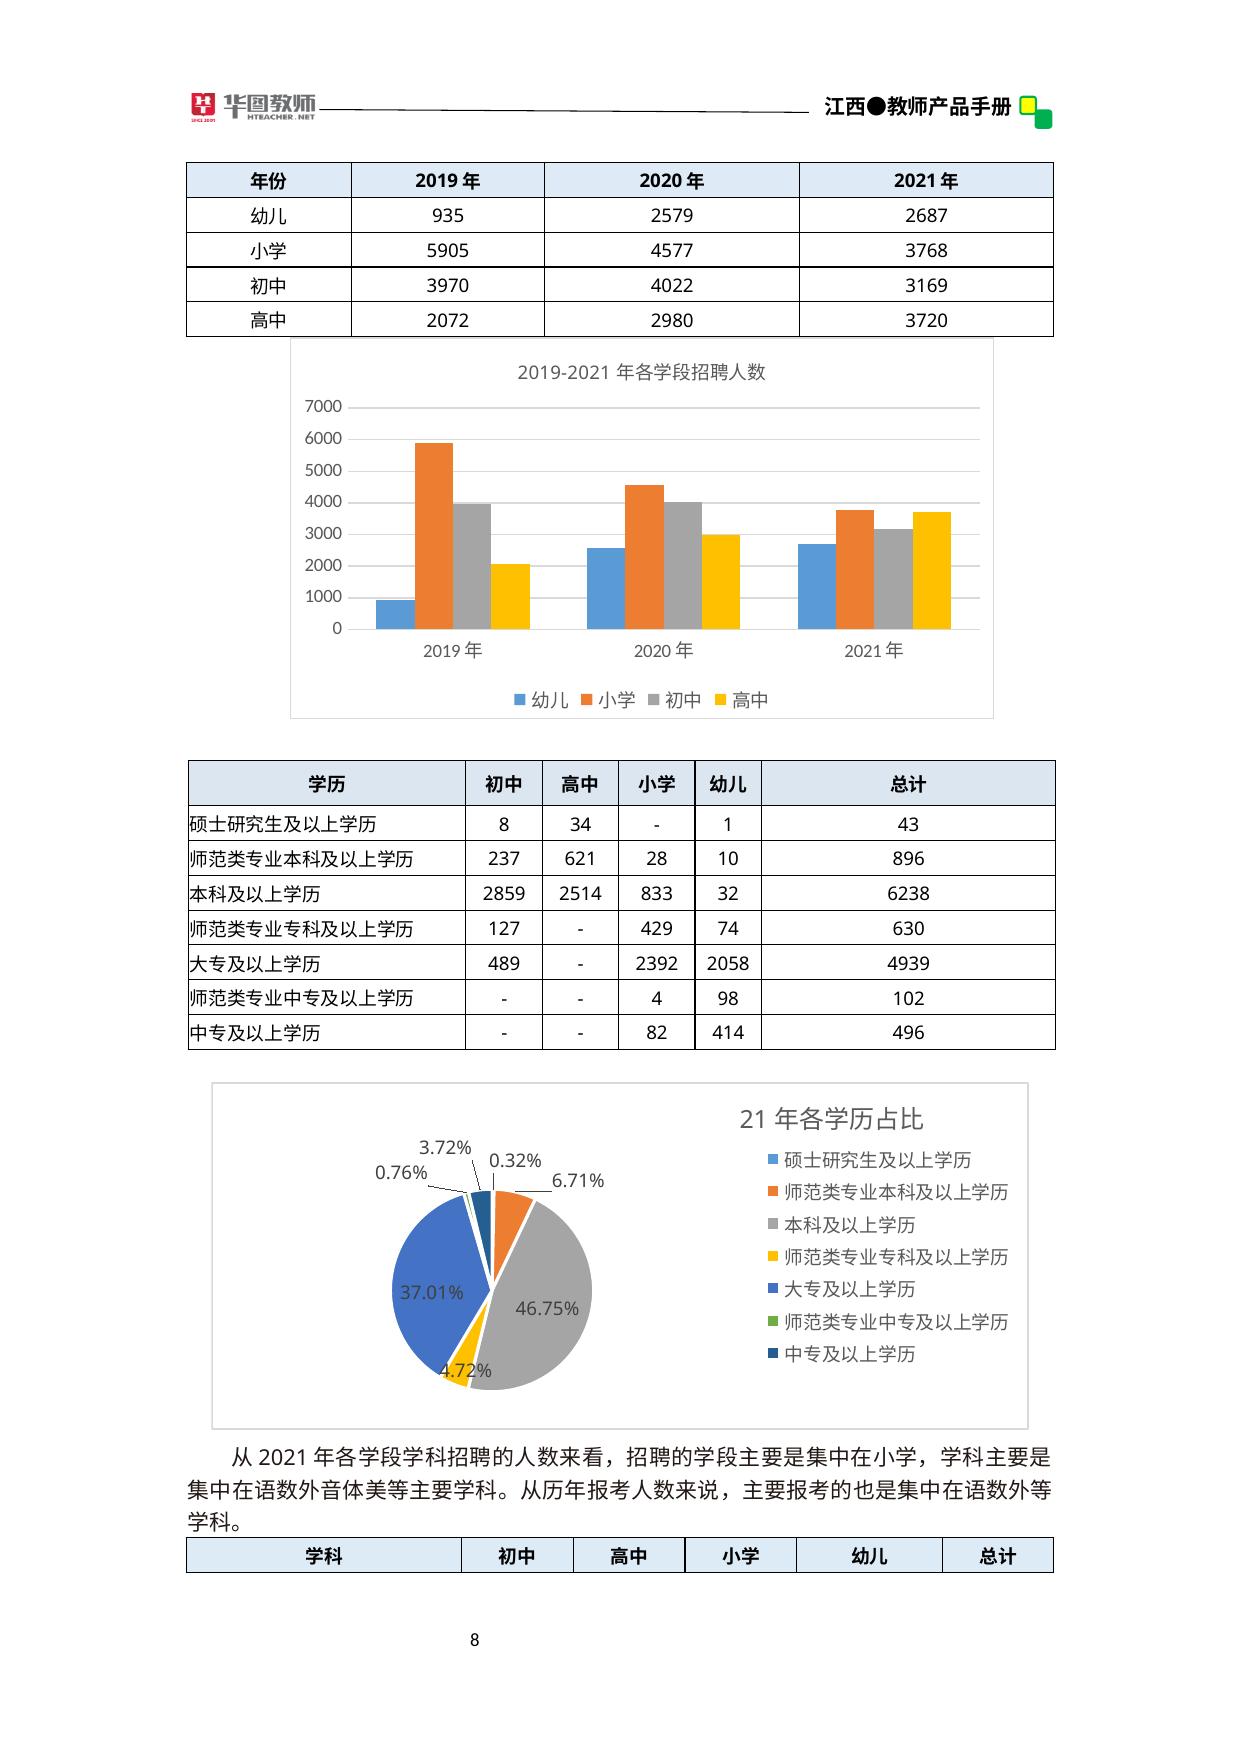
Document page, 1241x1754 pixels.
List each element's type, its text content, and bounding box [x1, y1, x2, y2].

table_header 小学 [619, 761, 694, 805]
table_cell 237 [466, 841, 542, 875]
table_header 幼儿 [797, 1538, 942, 1572]
table_cell 489 [466, 945, 542, 979]
table_cell 127 [466, 911, 542, 944]
table_cell 2859 [466, 876, 542, 909]
table_cell 6238 [762, 876, 1055, 909]
table_cell 896 [762, 841, 1055, 875]
table_cell 3720 [800, 302, 1053, 336]
table_header 学科 [187, 1538, 461, 1572]
table_header 年份 [187, 163, 351, 197]
table_cell 4939 [762, 945, 1055, 979]
table_cell 34 [543, 806, 618, 840]
table_cell 2072 [352, 302, 544, 336]
table_cell 98 [696, 980, 761, 1014]
table_cell 5905 [352, 233, 544, 266]
table_cell 10 [696, 841, 761, 875]
table_cell 大专及以上学历 [189, 945, 465, 979]
table_cell 初中 [187, 268, 351, 301]
table_header 高中 [543, 761, 618, 805]
table_cell 74 [696, 911, 761, 944]
table_header 2020年 [545, 163, 799, 197]
table_cell - [543, 911, 618, 944]
table_header 学历 [189, 761, 465, 805]
table_cell 本科及以上学历 [189, 876, 465, 909]
table_cell 2687 [800, 198, 1053, 232]
table_cell - [543, 1015, 618, 1049]
table_cell 高中 [187, 302, 351, 336]
table_header 2019年 [352, 163, 544, 197]
table_cell 3970 [352, 268, 544, 301]
table_cell 4022 [545, 268, 799, 301]
table_cell 师范类专业专科及以上学历 [189, 911, 465, 944]
table_cell 2514 [543, 876, 618, 909]
table_cell 3169 [800, 268, 1053, 301]
table_cell 小学 [187, 233, 351, 266]
table_cell 师范类专业中专及以上学历 [189, 980, 465, 1014]
table_cell 496 [762, 1015, 1055, 1049]
table_header 总计 [762, 761, 1055, 805]
table_cell 414 [696, 1015, 761, 1049]
table_cell 3768 [800, 233, 1053, 266]
table_cell 8 [466, 806, 542, 840]
table_cell 师范类专业本科及以上学历 [189, 841, 465, 875]
table_cell 833 [619, 876, 694, 909]
table_cell - [466, 980, 542, 1014]
table_cell 43 [762, 806, 1055, 840]
table_header 初中 [466, 761, 542, 805]
table_header 小学 [686, 1538, 796, 1572]
table_cell - [619, 806, 694, 840]
table_header 总计 [943, 1538, 1053, 1572]
table_cell 429 [619, 911, 694, 944]
table_header 高中 [574, 1538, 684, 1572]
table_header 2021年 [800, 163, 1053, 197]
table_cell 935 [352, 198, 544, 232]
table_cell 4 [619, 980, 694, 1014]
table_cell 102 [762, 980, 1055, 1014]
table_cell - [543, 980, 618, 1014]
table_cell - [466, 1015, 542, 1049]
table_header 幼儿 [696, 761, 761, 805]
table_cell 硕士研究生及以上学历 [189, 806, 465, 840]
table_cell 幼儿 [187, 198, 351, 232]
picture [187, 88, 320, 125]
text 从2021年各学段学科招聘的人数来看，招聘的学段主要是集中在小学，学科主要是集中在语数外音体美等主要学科。从历年报考人数来说，主要报考的也是集中在语数外等学科。 [187, 1440, 1053, 1537]
table_cell 2579 [545, 198, 799, 232]
table_cell 中专及以上学历 [189, 1015, 465, 1049]
table_cell 82 [619, 1015, 694, 1049]
table_cell 2058 [696, 945, 761, 979]
table_cell 32 [696, 876, 761, 909]
table_cell 28 [619, 841, 694, 875]
table_cell 4577 [545, 233, 799, 266]
table_cell 1 [696, 806, 761, 840]
table_cell 2392 [619, 945, 694, 979]
table_cell 621 [543, 841, 618, 875]
table_cell 630 [762, 911, 1055, 944]
table_cell 2980 [545, 302, 799, 336]
table_cell - [543, 945, 618, 979]
table_header 初中 [462, 1538, 573, 1572]
